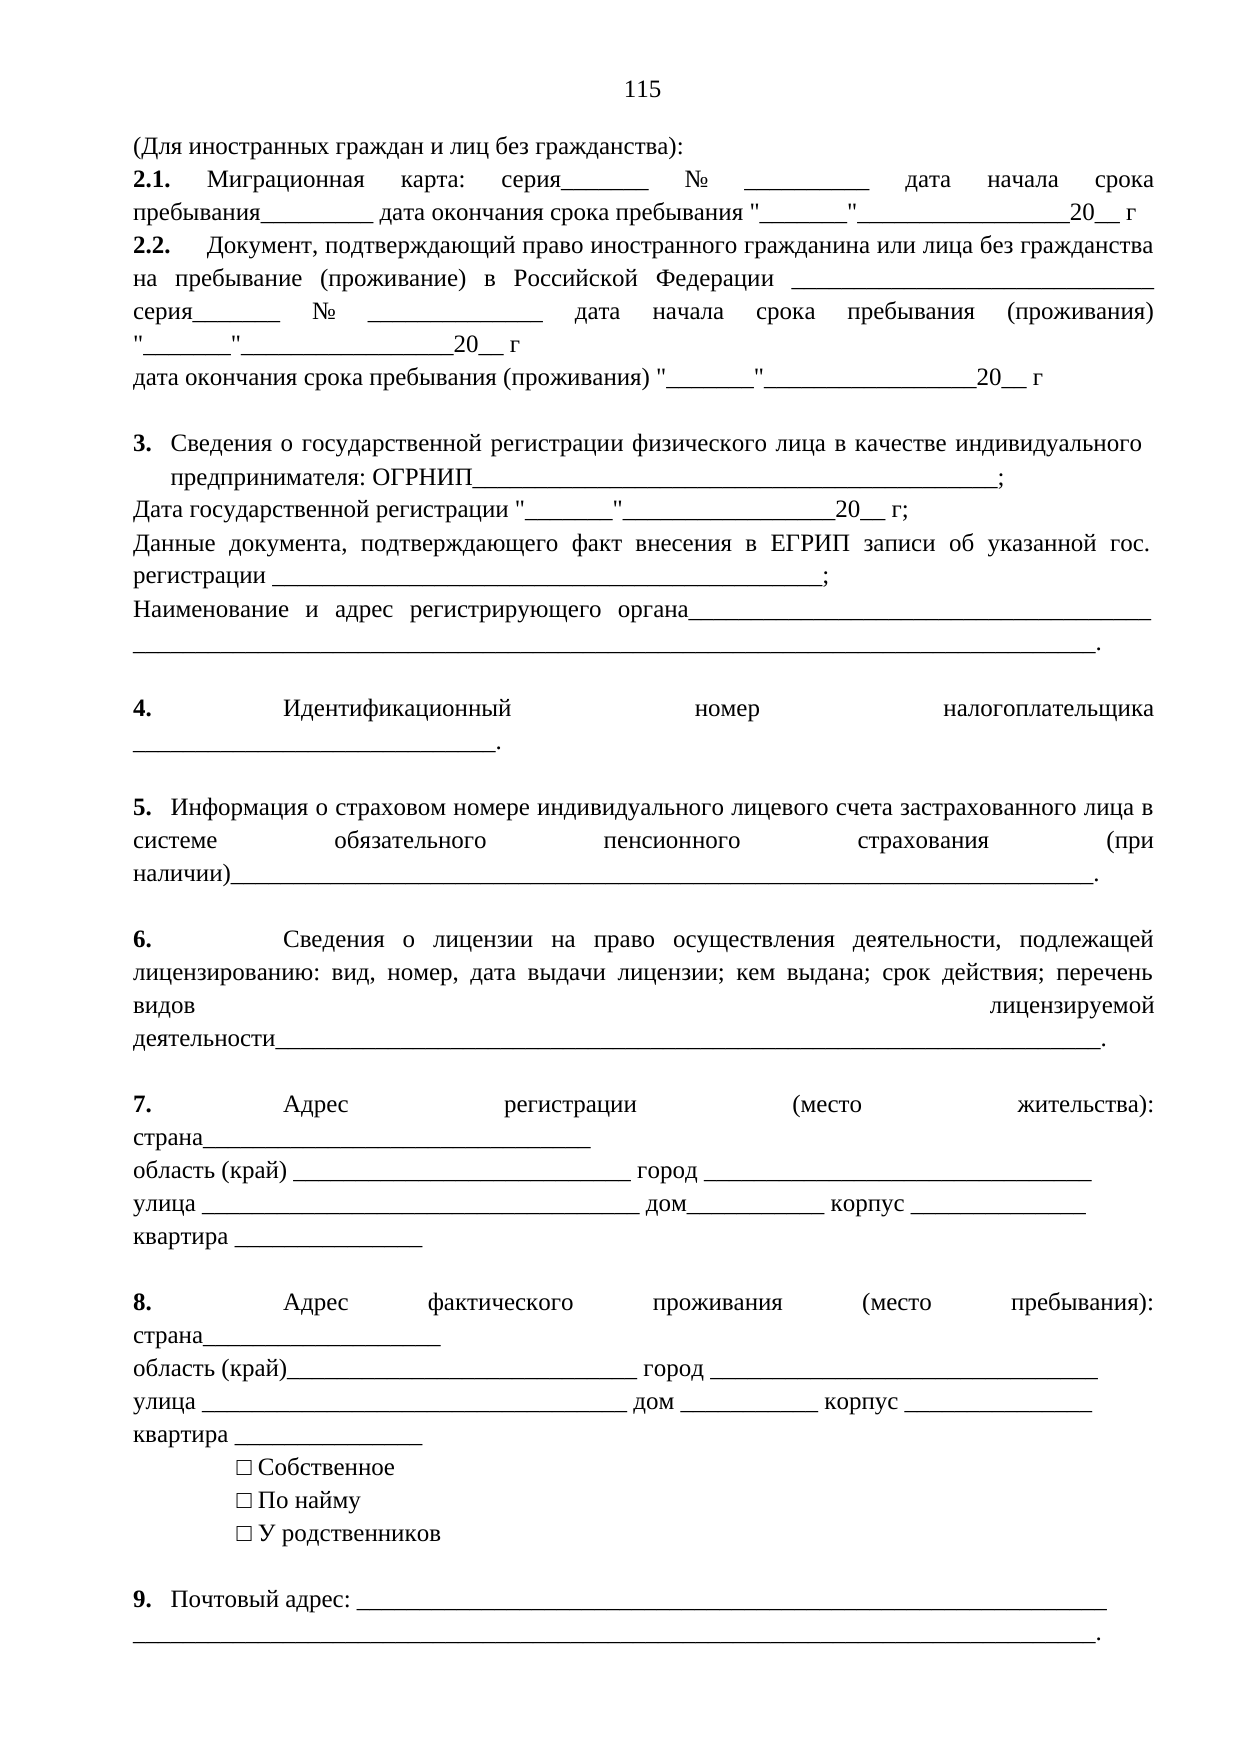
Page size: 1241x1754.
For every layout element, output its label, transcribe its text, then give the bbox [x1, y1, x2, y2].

list Идентификационный номер налогоплательщика _____________________________. [133, 693, 1154, 754]
text Наименование и адрес регистрирующего органа_____________________________________ _____________________________________________________________________________. [133, 594, 1152, 655]
list Адрес регистрации (место жительства): страна_______________________________ [133, 1089, 1154, 1151]
text улица __________________________________ дом ___________ корпус _______________ [133, 1386, 1154, 1415]
text квартира _______________ [133, 1221, 1154, 1250]
list Сведения о государственной регистрации физического лица в качестве индивидуального предпринимателя: ОГРНИП__________________________________________; [133, 428, 1152, 490]
text □ У родственников [236, 1518, 1152, 1547]
text улица ___________________________________ дом___________ корпус ______________ [133, 1188, 1154, 1217]
text область (край)____________________________ город _______________________________ [133, 1353, 1154, 1382]
text Данные документа, подтверждающего факт внесения в ЕГРИП записи об указанной гос. регистрации ____________________________________________; [133, 528, 1152, 589]
text дата окончания срока пребывания (проживания) "_______"_________________20__ г [133, 362, 1154, 391]
text □ По найму [236, 1485, 1152, 1514]
list Сведения о лицензии на право осуществления деятельности, подлежащей лицензированию: вид, номер, дата выдачи лицензии; кем выдана; срок действия; перечень видов лицензируемой деятельности__________________________________________________________________. [133, 924, 1154, 1052]
list Почтовый адрес: ____________________________________________________________ [133, 1584, 1152, 1613]
text Дата государственной регистрации "_______"_________________20__ г; [133, 494, 1152, 523]
text □ Собственное [236, 1452, 1152, 1481]
text _____________________________________________________________________________. [133, 1617, 1152, 1646]
list Адрес фактического проживания (место пребывания): страна___________________ [133, 1287, 1154, 1349]
text 2.2. Документ, подтверждающий право иностранного гражданина или лица без гражданства на пребывание (проживание) в Российской Федерации _____________________________ серия_______ № ______________ дата начала срока пребывания (проживания) "_______"_________________20__ г [133, 230, 1154, 358]
text 2.1. Миграционная карта: серия_______ № __________ дата начала срока пребывания_________ дата окончания срока пребывания "_______"_________________20__ г [133, 164, 1154, 226]
text область (край) ___________________________ город _______________________________ [133, 1155, 1154, 1184]
text (Для иностранных граждан и лиц без гражданства): [133, 131, 1154, 160]
text квартира _______________ [133, 1419, 1154, 1448]
list Информация о страховом номере индивидуального лицевого счета застрахованного лица в системе обязательного пенсионного страхования (при наличии)_____________________________________________________________________. [133, 792, 1154, 887]
